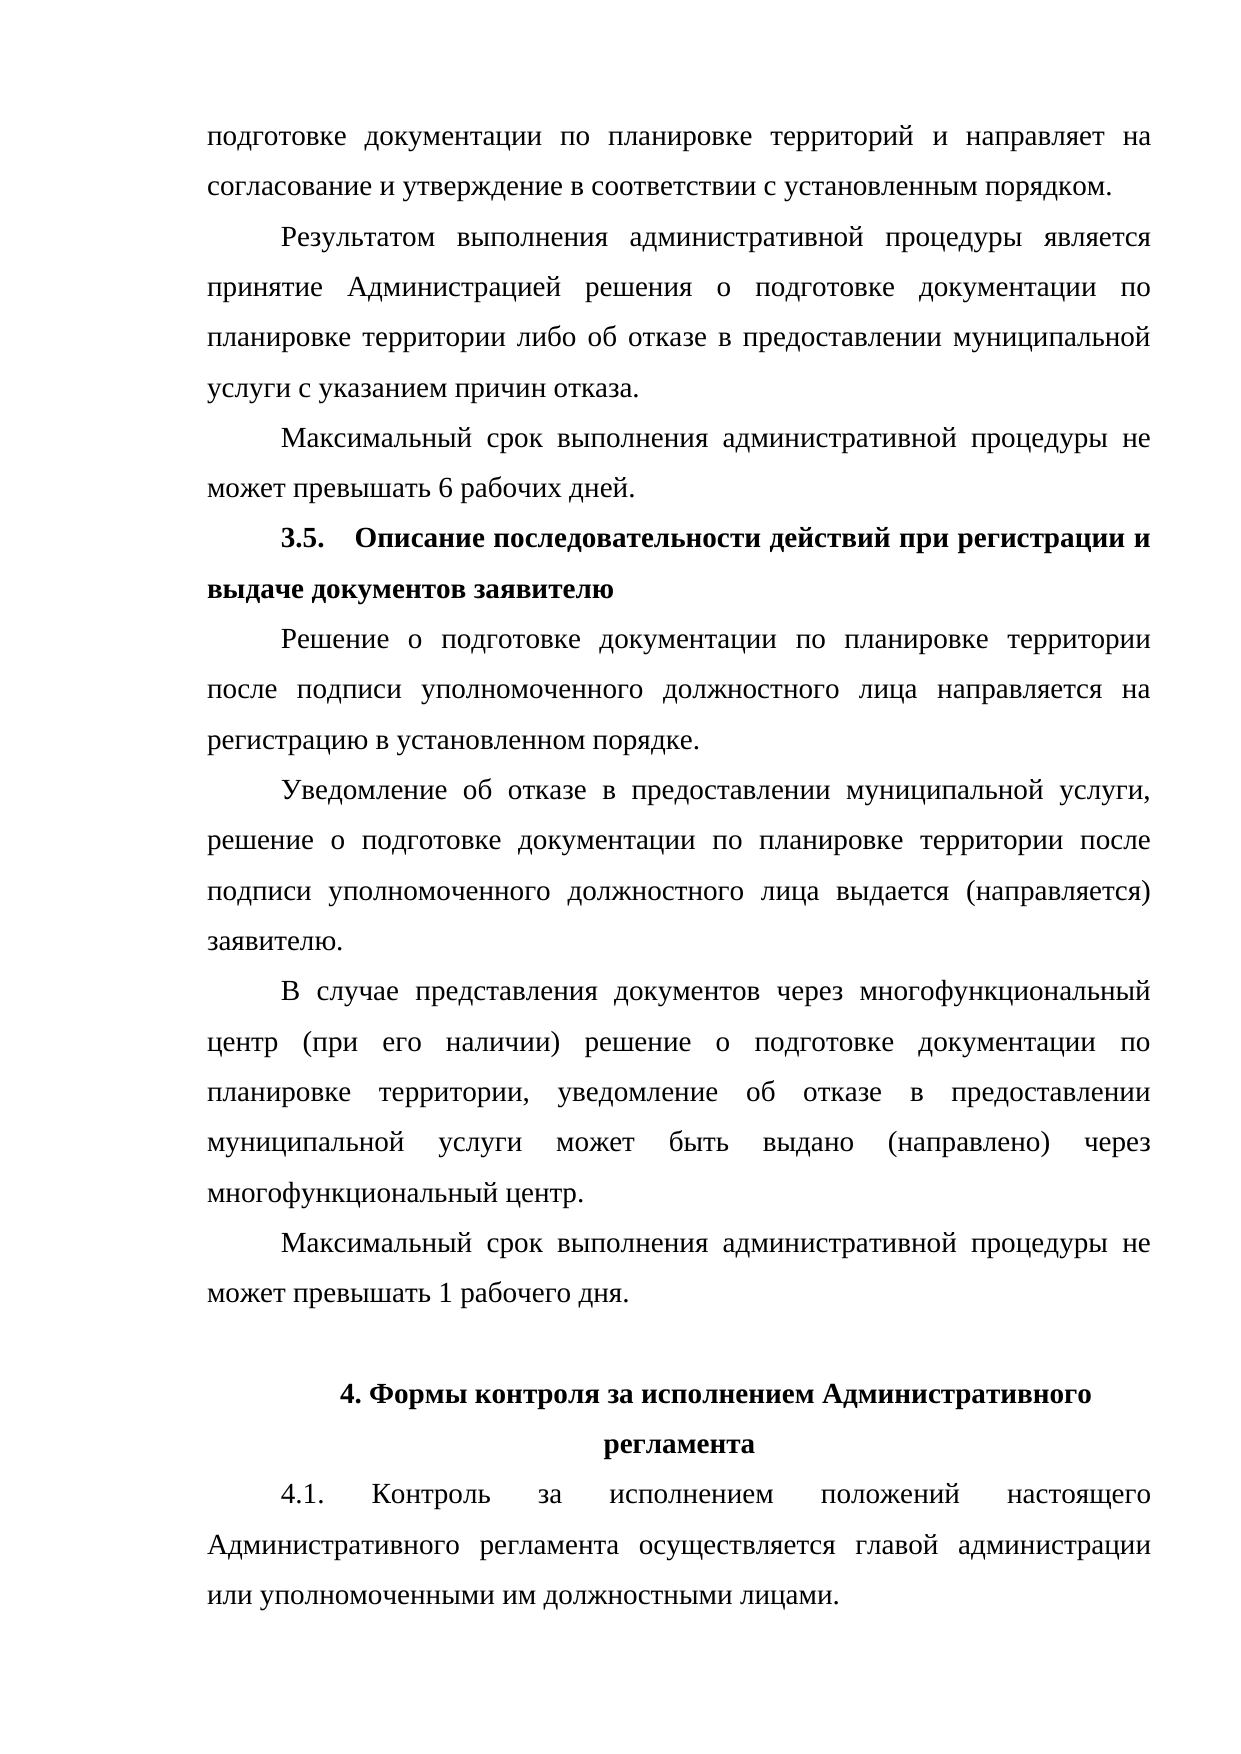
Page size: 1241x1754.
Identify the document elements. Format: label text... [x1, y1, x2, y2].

text Решение о подготовке документации по планировке территории после подписи уполномоченного должностного лица направляется на регистрацию в установленном порядке. [207, 621, 1152, 755]
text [207, 118, 1152, 202]
text 4. Формы контроля за исполнением Административного регламента [207, 1376, 1152, 1460]
text Результатом выполнения административной процедуры является принятие Администрацией решения о подготовке документации по планировке территории либо об отказе в предоставлении муниципальной услуги с указанием причин отказа. [207, 219, 1152, 403]
text Уведомление об отказе в предоставлении муниципальной услуги, решение о подготовке документации по планировке территории после подписи уполномоченного должностного лица выдается (направляется) заявителю. [207, 772, 1152, 957]
text 3.5. Описание последовательности действий при регистрации и выдаче документов заявителю [207, 521, 1152, 604]
text Максимальный срок выполнения административной процедуры не может превышать 1 рабочего дня. [207, 1225, 1152, 1309]
text Максимальный срок выполнения административной процедуры не может превышать 6 рабочих дней. [207, 420, 1152, 504]
text В случае представления документов через многофункциональный центр (при его наличии) решение о подготовке документации по планировке территории, уведомление об отказе в предоставлении муниципальной услуги может быть выдано (направлено) через многофункциональный центр. [207, 973, 1152, 1208]
text 4.1. Контроль за исполнением положений настоящего Административного регламента осуществляется главой администрации или уполномоченными им должностными лицами. [207, 1477, 1152, 1611]
